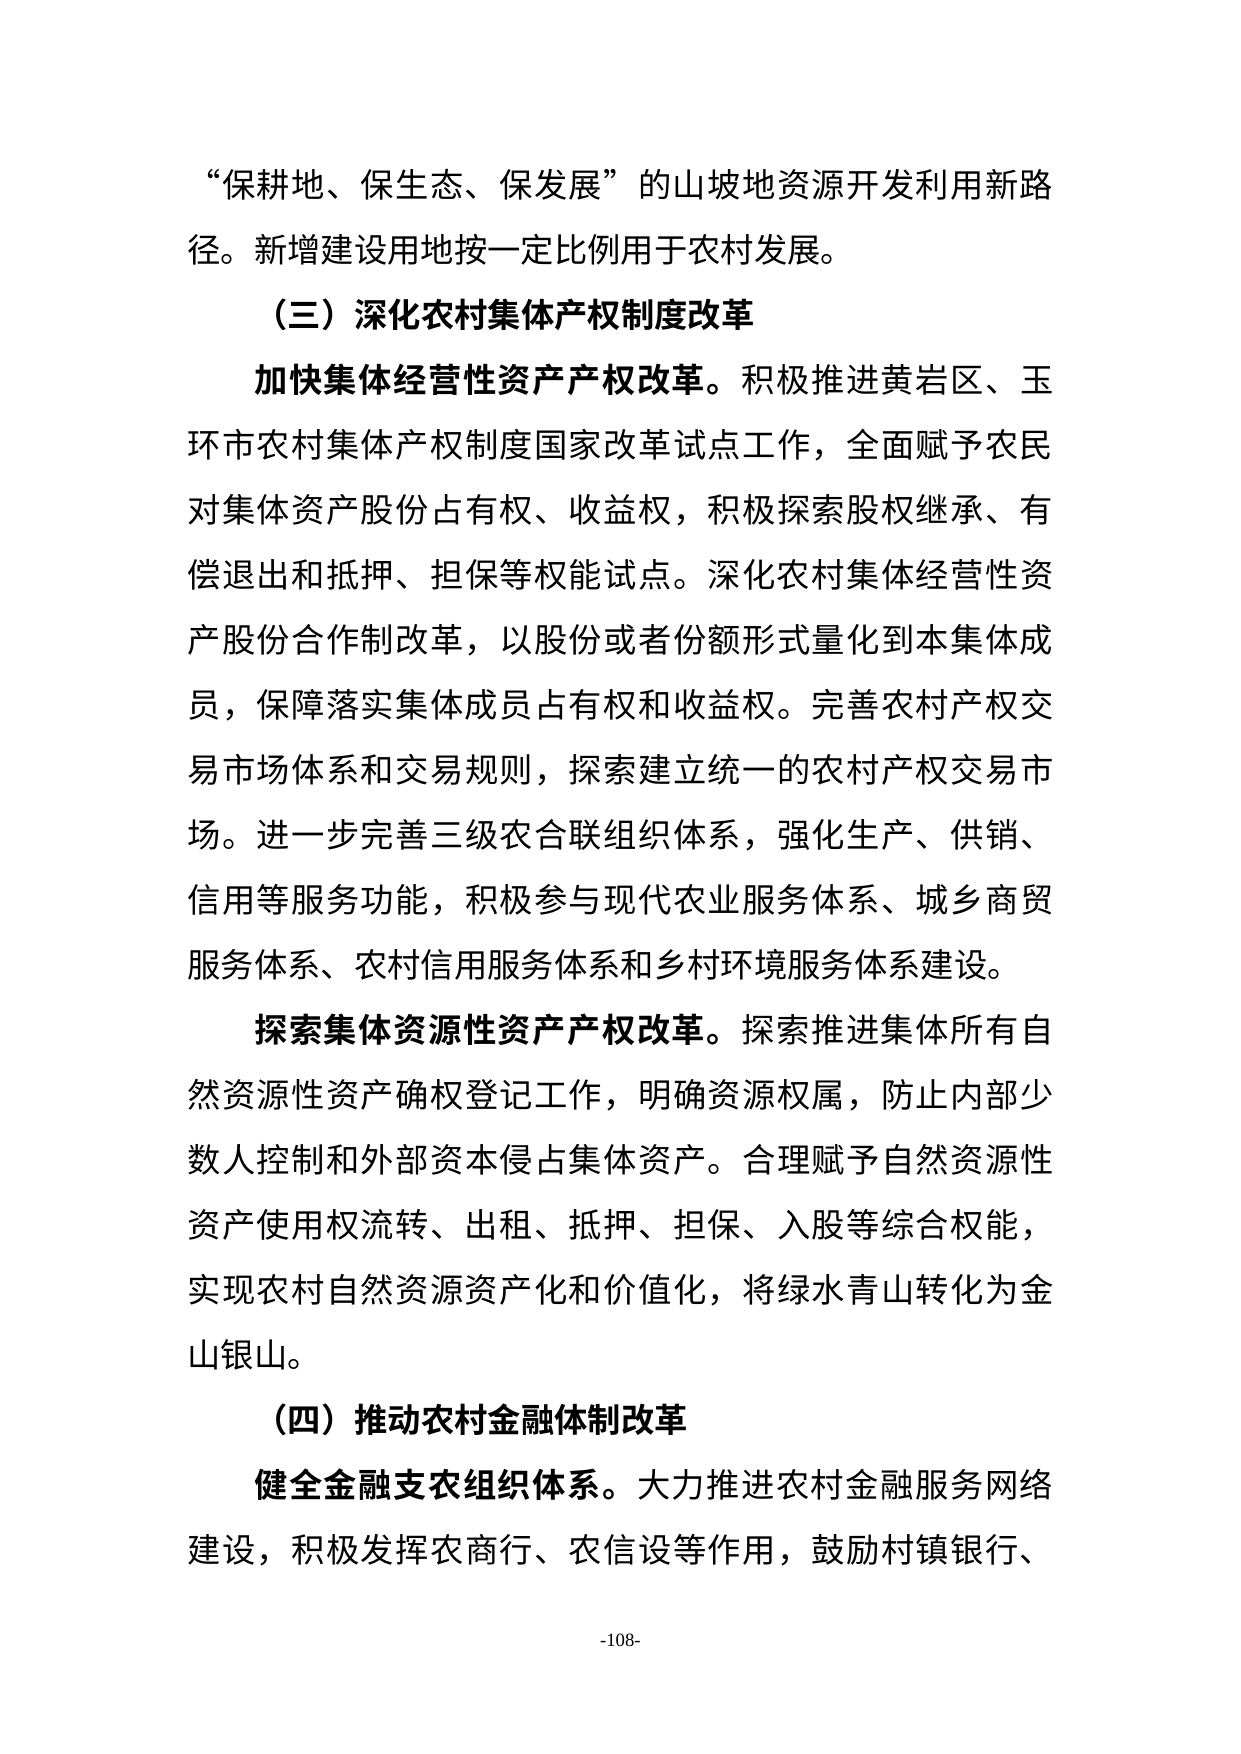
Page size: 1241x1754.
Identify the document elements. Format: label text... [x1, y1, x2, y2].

text （四）推动农村金融体制改革 [254, 1385, 1053, 1450]
text （三）深化农村集体产权制度改革 [254, 280, 1053, 345]
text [187, 150, 1053, 280]
text 加快集体经营性资产产权改革。积极推进黄岩区、玉环市农村集体产权制度国家改革试点工作，全面赋予农民对集体资产股份占有权、收益权，积极探索股权继承、有偿退出和抵押、担保等权能试点。深化农村集体经营性资产股份合作制改革，以股份或者份额形式量化到本集体成员，保障落实集体成员占有权和收益权。完善农村产权交易市场体系和交易规则，探索建立统一的农村产权交易市场。进一步完善三级农合联组织体系，强化生产、供销、信用等服务功能，积极参与现代农业服务体系、城乡商贸服务体系、农村信用服务体系和乡村环境服务体系建设。 [187, 345, 1053, 995]
text 探索集体资源性资产产权改革。探索推进集体所有自然资源性资产确权登记工作，明确资源权属，防止内部少数人控制和外部资本侵占集体资产。合理赋予自然资源性资产使用权流转、出租、抵押、担保、入股等综合权能，实现农村自然资源资产化和价值化，将绿水青山转化为金山银山。 [187, 995, 1053, 1385]
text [187, 1450, 1053, 1580]
